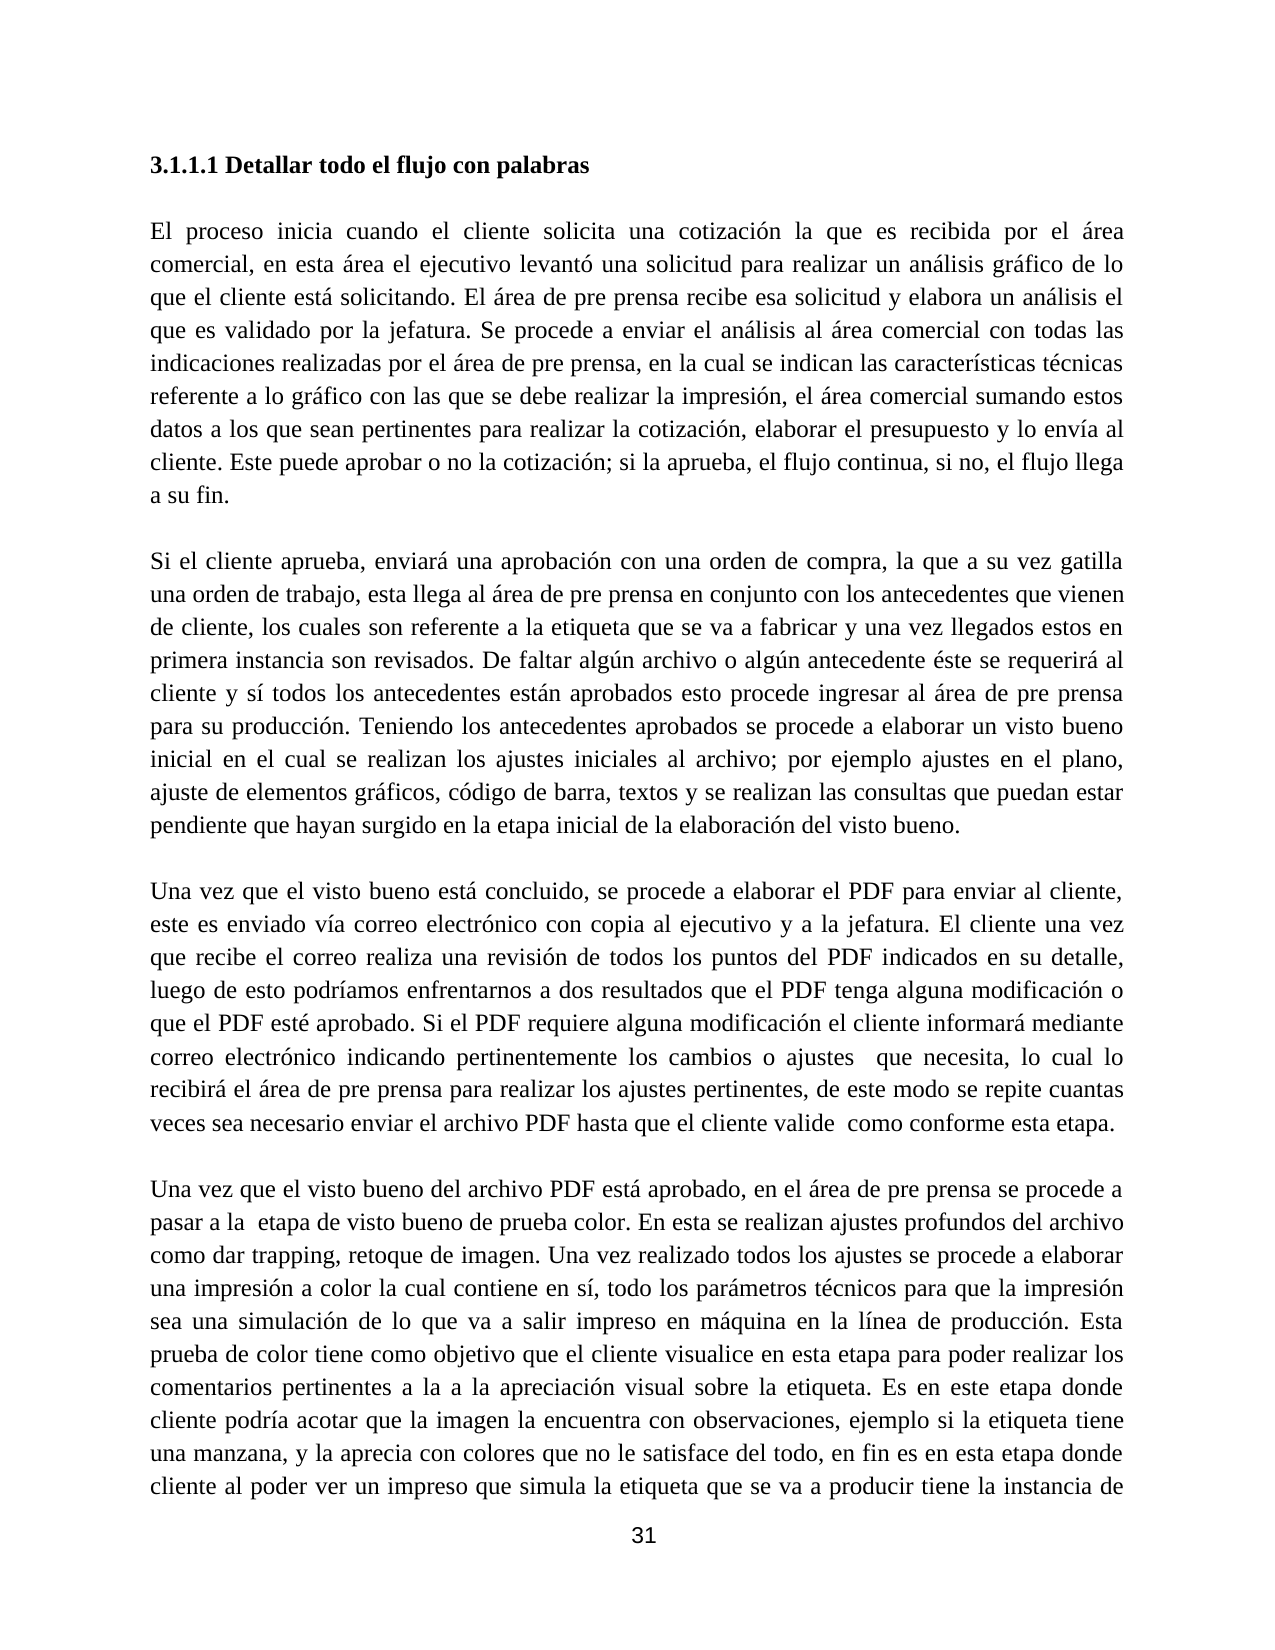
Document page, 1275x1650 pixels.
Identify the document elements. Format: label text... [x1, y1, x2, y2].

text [150, 1174, 1125, 1499]
text El proceso inicia cuando el cliente solicita una cotización la que es recibida por el área comercial, en esta área el ejecutivo levantó una solicitud para realizar un análisis gráfico de lo que el cliente está solicitando. El área de pre prensa recibe esa solicitud y elabora un análisis el que es validado por la jefatura. Se procede a enviar el análisis al área comercial con todas las indicaciones realizadas por el área de pre prensa, en la cual se indican las características técnicas referente a lo gráfico con las que se debe realizar la impresión, el área comercial sumando estos datos a los que sean pertinentes para realizar la cotización, elaborar el presupuesto y lo envía al cliente. Este puede aprobar o no la cotización; si la aprueba, el flujo continua, si no, el flujo llega a su fin. [150, 216, 1125, 509]
text Si el cliente aprueba, enviará una aprobación con una orden de compra, la que a su vez gatilla una orden de trabajo, esta llega al área de pre prensa en conjunto con los antecedentes que vienen de cliente, los cuales son referente a la etiqueta que se va a fabricar y una vez llegados estos en primera instancia son revisados. De faltar algún archivo o algún antecedente éste se requerirá al cliente y sí todos los antecedentes están aprobados esto procede ingresar al área de pre prensa para su producción. Teniendo los antecedentes aprobados se procede a elaborar un visto bueno inicial en el cual se realizan los ajustes iniciales al archivo; por ejemplo ajustes en el plano, ajuste de elementos gráficos, código de barra, textos y se realizan las consultas que puedan estar pendiente que hayan surgido en la etapa inicial de la elaboración del visto bueno. [150, 546, 1125, 839]
text Una vez que el visto bueno está concluido, se procede a elaborar el PDF para enviar al cliente, este es enviado vía correo electrónico con copia al ejecutivo y a la jefatura. El cliente una vez que recibe el correo realiza una revisión de todos los puntos del PDF indicados en su detalle, luego de esto podríamos enfrentarnos a dos resultados que el PDF tenga alguna modificación o que el PDF esté aprobado. Si el PDF requiere alguna modificación el cliente informará mediante correo electrónico indicando pertinentemente los cambios o ajustes que necesita, lo cual lo recibirá el área de pre prensa para realizar los ajustes pertinentes, de este modo se repite cuantas veces sea necesario enviar el archivo PDF hasta que el cliente valide como conforme esta etapa. [150, 876, 1125, 1136]
text 3.1.1.1 Detallar todo el flujo con palabras [150, 150, 1125, 179]
